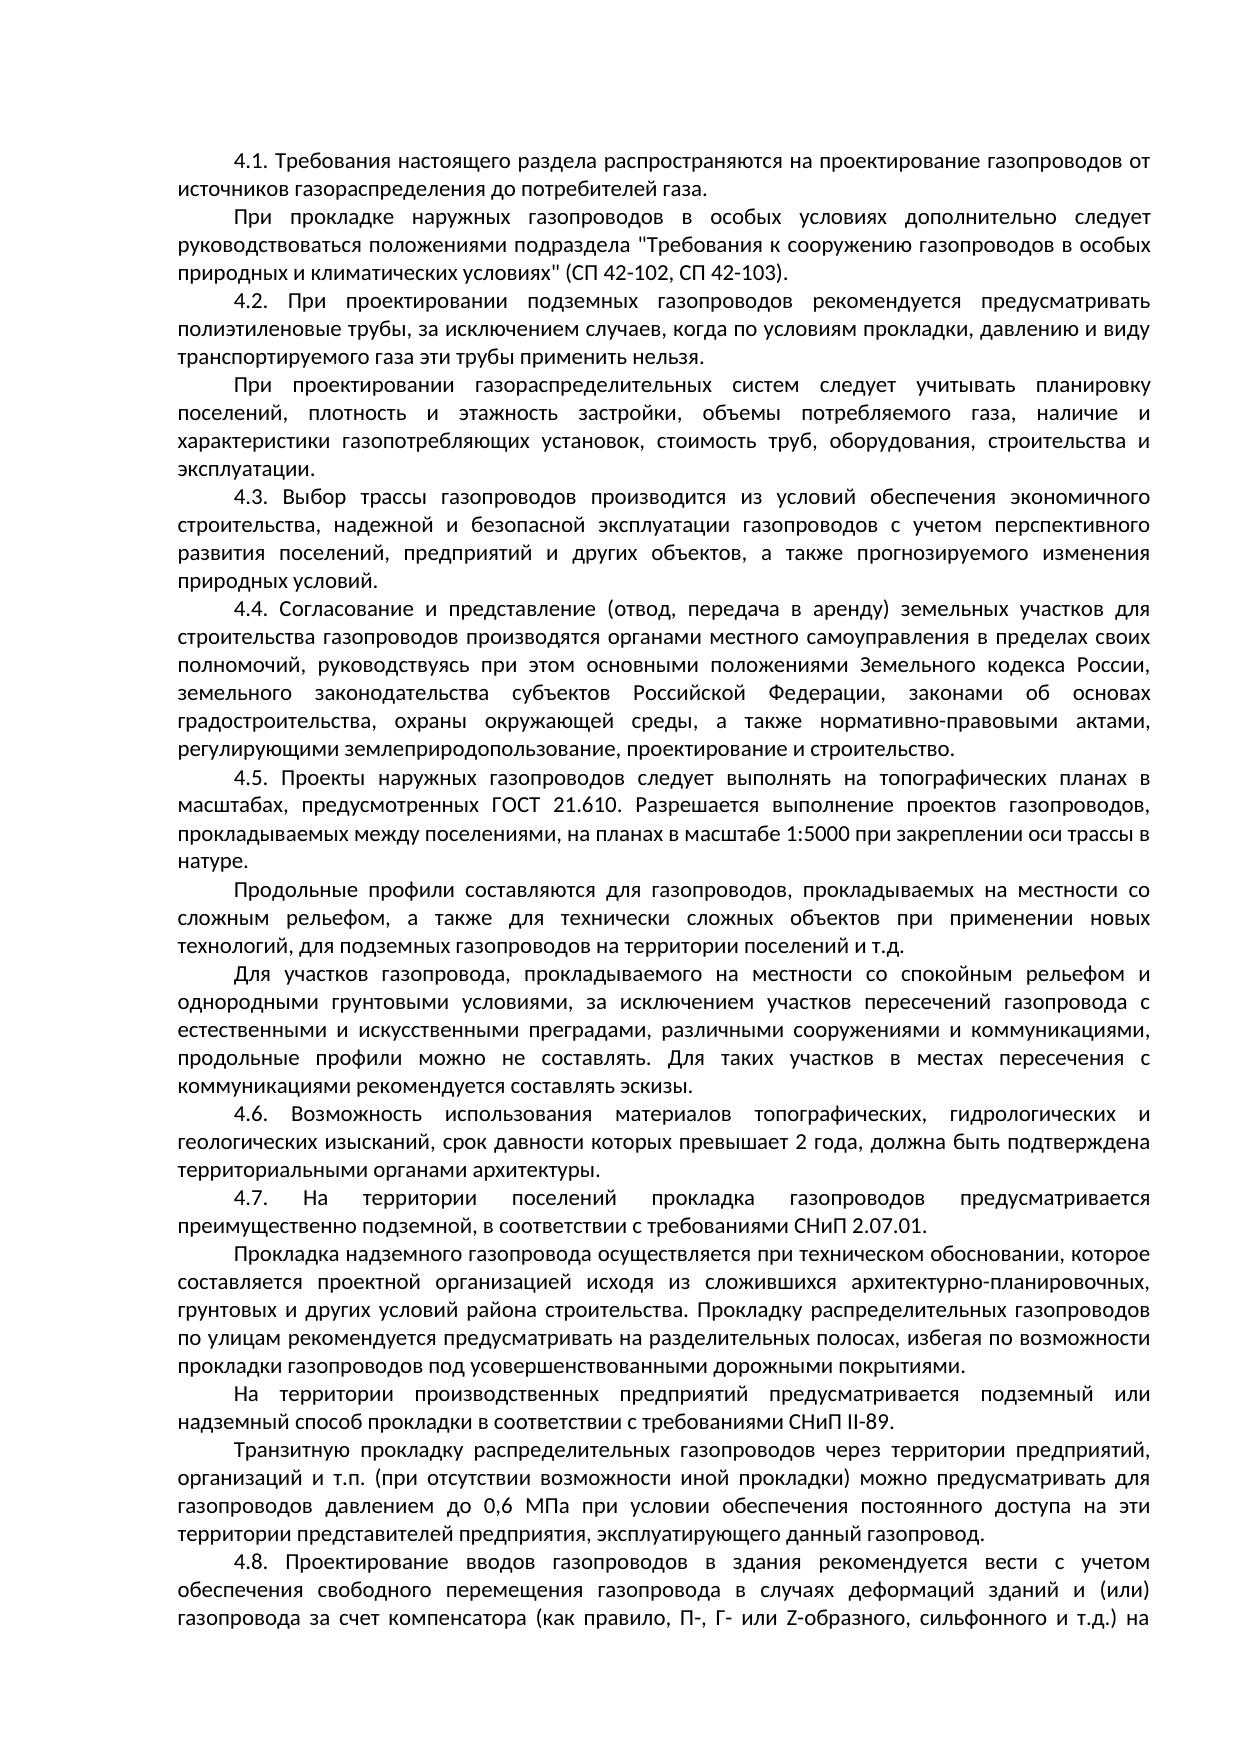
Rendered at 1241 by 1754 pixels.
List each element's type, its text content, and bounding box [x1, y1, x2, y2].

text Продольные профили составляются для газопроводов, прокладываемых на местности со сложным рельефом, а также для технически сложных объектов при применении новых технологий, для подземных газопроводов на территории поселений и т.д. [177, 875, 1152, 959]
text На территории производственных предприятий предусматривается подземный или надземный способ прокладки в соответствии с требованиями СНиП II-89. [177, 1379, 1152, 1435]
text Для участков газопровода, прокладываемого на местности со спокойным рельефом и однородными грунтовыми условиями, за исключением участков пересечений газопровода с естественными и искусственными преградами, различными сооружениями и коммуникациями, продольные профили можно не составлять. Для таких участков в местах пересечения с коммуникациями рекомендуется составлять эскизы. [177, 959, 1152, 1099]
text 4.6. Возможность использования материалов топографических, гидрологических и геологических изысканий, срок давности которых превышает 2 года, должна быть подтверждена территориальными органами архитектуры. [177, 1099, 1152, 1183]
text При прокладке наружных газопроводов в особых условиях дополнительно следует руководствоваться положениями подраздела "Требования к сооружению газопроводов в особых природных и климатических условиях" (СП 42-102, СП 42-103). [177, 202, 1152, 286]
text 4.7. На территории поселений прокладка газопроводов предусматривается преимущественно подземной, в соответствии с требованиями СНиП 2.07.01. [177, 1183, 1152, 1239]
text 4.2. При проектировании подземных газопроводов рекомендуется предусматривать полиэтиленовые трубы, за исключением случаев, когда по условиям прокладки, давлению и виду транспортируемого газа эти трубы применить нельзя. [177, 286, 1152, 370]
text 4.1. Требования настоящего раздела распространяются на проектирование газопроводов от источников газораспределения до потребителей газа. [177, 146, 1152, 202]
text При проектировании газораспределительных систем следует учитывать планировку поселений, плотность и этажность застройки, объемы потребляемого газа, наличие и характеристики газопотребляющих установок, стоимость труб, оборудования, строительства и эксплуатации. [177, 370, 1152, 482]
text Прокладка надземного газопровода осуществляется при техническом обосновании, которое составляется проектной организацией исходя из сложившихся архитектурно-планировочных, грунтовых и других условий района строительства. Прокладку распределительных газопроводов по улицам рекомендуется предусматривать на разделительных полосах, избегая по возможности прокладки газопроводов под усовершенствованными дорожными покрытиями. [177, 1239, 1152, 1379]
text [177, 1547, 1152, 1631]
text 4.3. Выбор трассы газопроводов производится из условий обеспечения экономичного строительства, надежной и безопасной эксплуатации газопроводов с учетом перспективного развития поселений, предприятий и других объектов, а также прогнозируемого изменения природных условий. [177, 482, 1152, 594]
text 4.4. Согласование и представление (отвод, передача в аренду) земельных участков для строительства газопроводов производятся органами местного самоуправления в пределах своих полномочий, руководствуясь при этом основными положениями Земельного кодекса России, земельного законодательства субъектов Российской Федерации, законами об основах градостроительства, охраны окружающей среды, а также нормативно-правовыми актами, регулирующими землеприродопользование, проектирование и строительство. [177, 594, 1152, 763]
text 4.5. Проекты наружных газопроводов следует выполнять на топографических планах в масштабах, предусмотренных ГОСТ 21.610. Разрешается выполнение проектов газопроводов, прокладываемых между поселениями, на планах в масштабе 1:5000 при закреплении оси трассы в натуре. [177, 763, 1152, 875]
text Транзитную прокладку распределительных газопроводов через территории предприятий, организаций и т.п. (при отсутствии возможности иной прокладки) можно предусматривать для газопроводов давлением до 0,6 МПа при условии обеспечения постоянного доступа на эти территории представителей предприятия, эксплуатирующего данный газопровод. [177, 1435, 1152, 1547]
